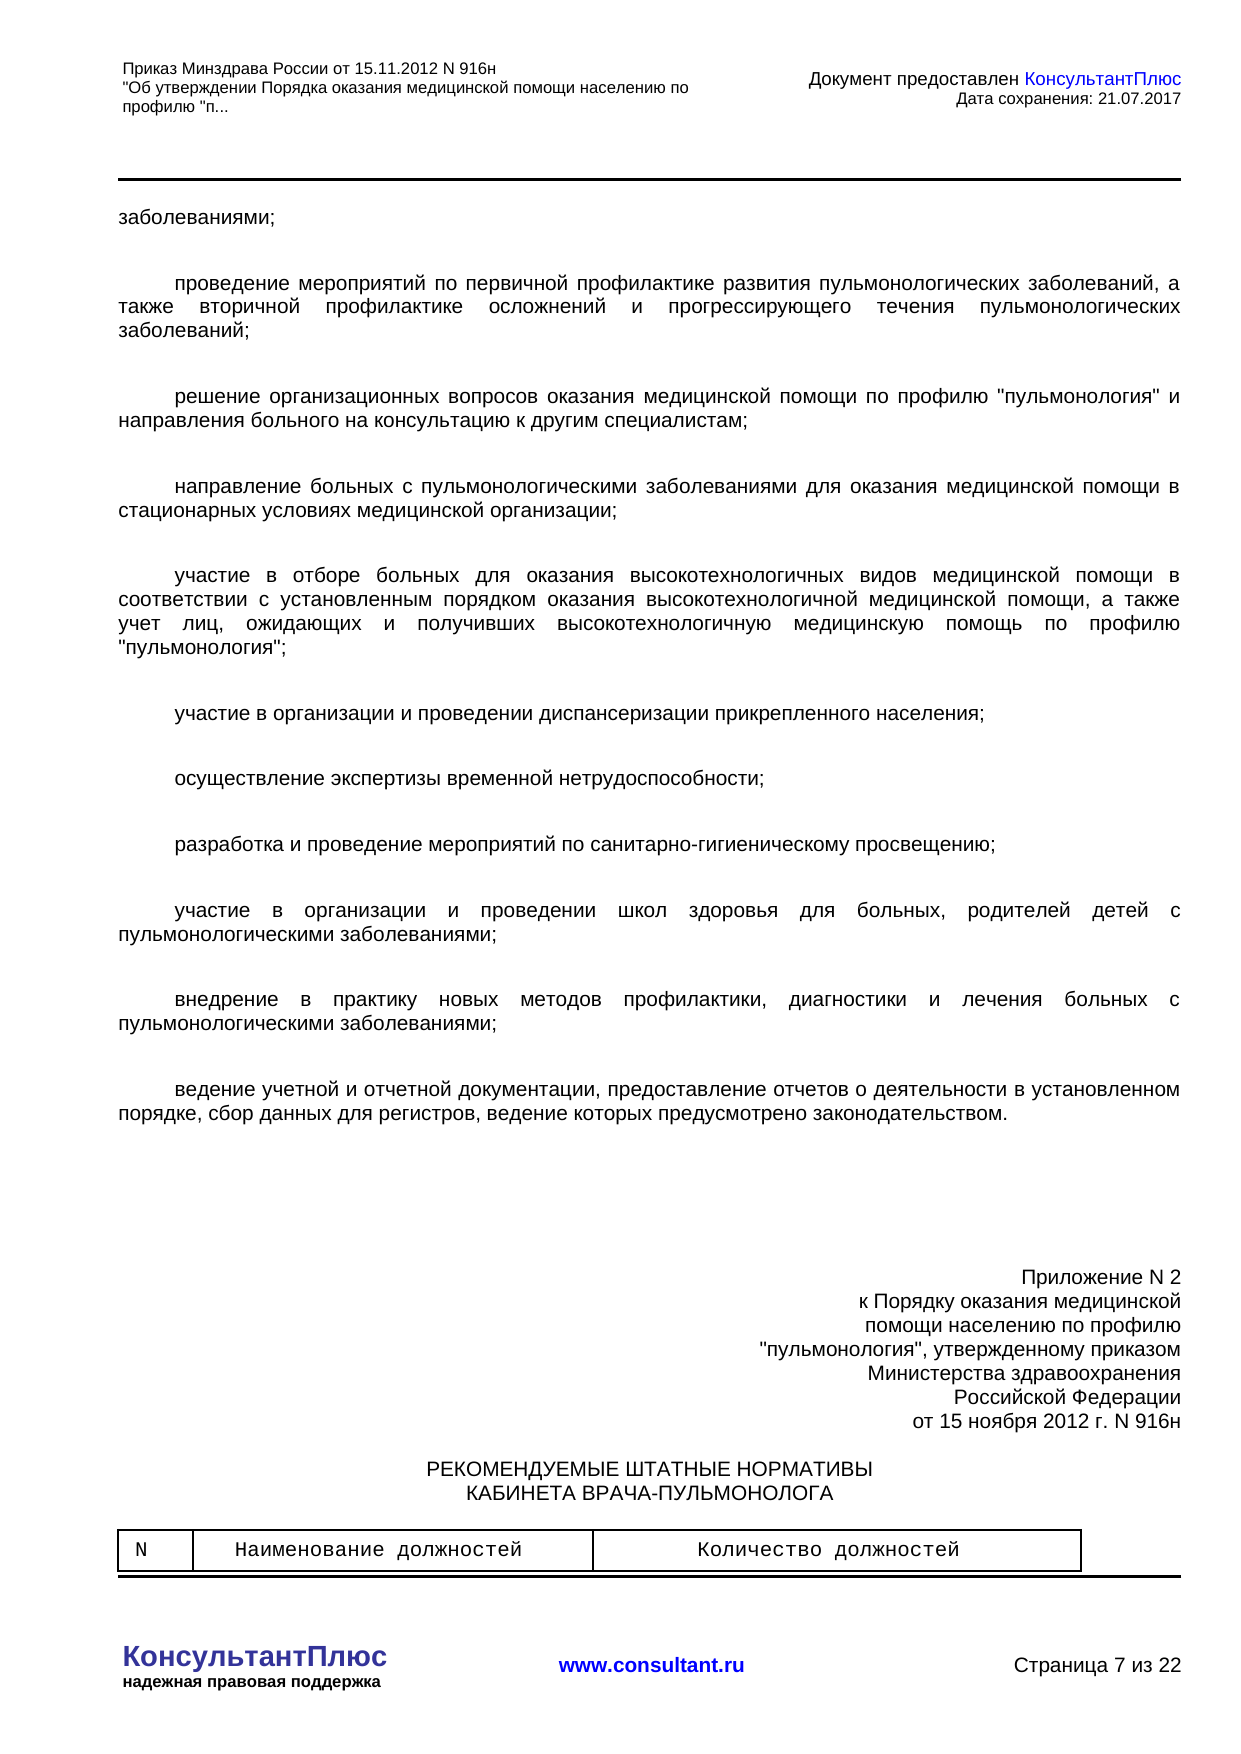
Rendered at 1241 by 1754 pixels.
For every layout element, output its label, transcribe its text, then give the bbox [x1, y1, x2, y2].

text ведение учетной и отчетной документации, предоставление отчетов о деятельности в установленном порядке, сбор данных для регистров, ведение которых предусмотрено законодательством. [118, 1077, 1181, 1124]
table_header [194, 1531, 592, 1570]
text РЕКОМЕНДУЕМЫЕ ШТАТНЫЕ НОРМАТИВЫ [118, 1457, 1181, 1481]
table_header N п/п [119, 1531, 192, 1570]
text Министерства здравоохранения [118, 1361, 1181, 1385]
text "пульмонология", утвержденному приказом [118, 1337, 1181, 1361]
text КАБИНЕТА ВРАЧА-ПУЛЬМОНОЛОГА [118, 1481, 1181, 1505]
text участие в организации и проведении диспансеризации прикрепленного населения; [118, 701, 1181, 724]
text участие в организации и проведении школ здоровья для больных, родителей детей с пульмонологическими заболеваниями; [118, 897, 1181, 945]
text разработка и проведение мероприятий по санитарно-гигиеническому просвещению; [118, 832, 1181, 856]
text Российской Федерации [118, 1385, 1181, 1409]
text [118, 205, 1181, 229]
text от 15 ноября 2012 г. N 916н [118, 1409, 1181, 1433]
text внедрение в практику новых методов профилактики, диагностики и лечения больных с пульмонологическими заболеваниями; [118, 987, 1181, 1035]
text Приложение N 2 [118, 1265, 1181, 1289]
text помощи населению по профилю [118, 1313, 1181, 1337]
text решение организационных вопросов оказания медицинской помощи по профилю "пульмонология" и направления больного на консультацию к другим специалистам; [118, 384, 1181, 432]
text к Порядку оказания медицинской [118, 1289, 1181, 1313]
text участие в отборе больных для оказания высокотехнологичных видов медицинской помощи в соответствии с установленным порядком оказания высокотехнологичной медицинской помощи, а также учет лиц, ожидающих и получивших высокотехнологичную медицинскую помощь по профилю "пульмонология"; [118, 563, 1181, 659]
text направление больных с пульмонологическими заболеваниями для оказания медицинской помощи в стационарных условиях медицинской организации; [118, 473, 1181, 521]
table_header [594, 1531, 1080, 1570]
text проведение мероприятий по первичной профилактике развития пульмонологических заболеваний, а также вторичной профилактике осложнений и прогрессирующего течения пульмонологических заболеваний; [118, 270, 1181, 342]
text осуществление экспертизы временной нетрудоспособности; [118, 766, 1181, 790]
